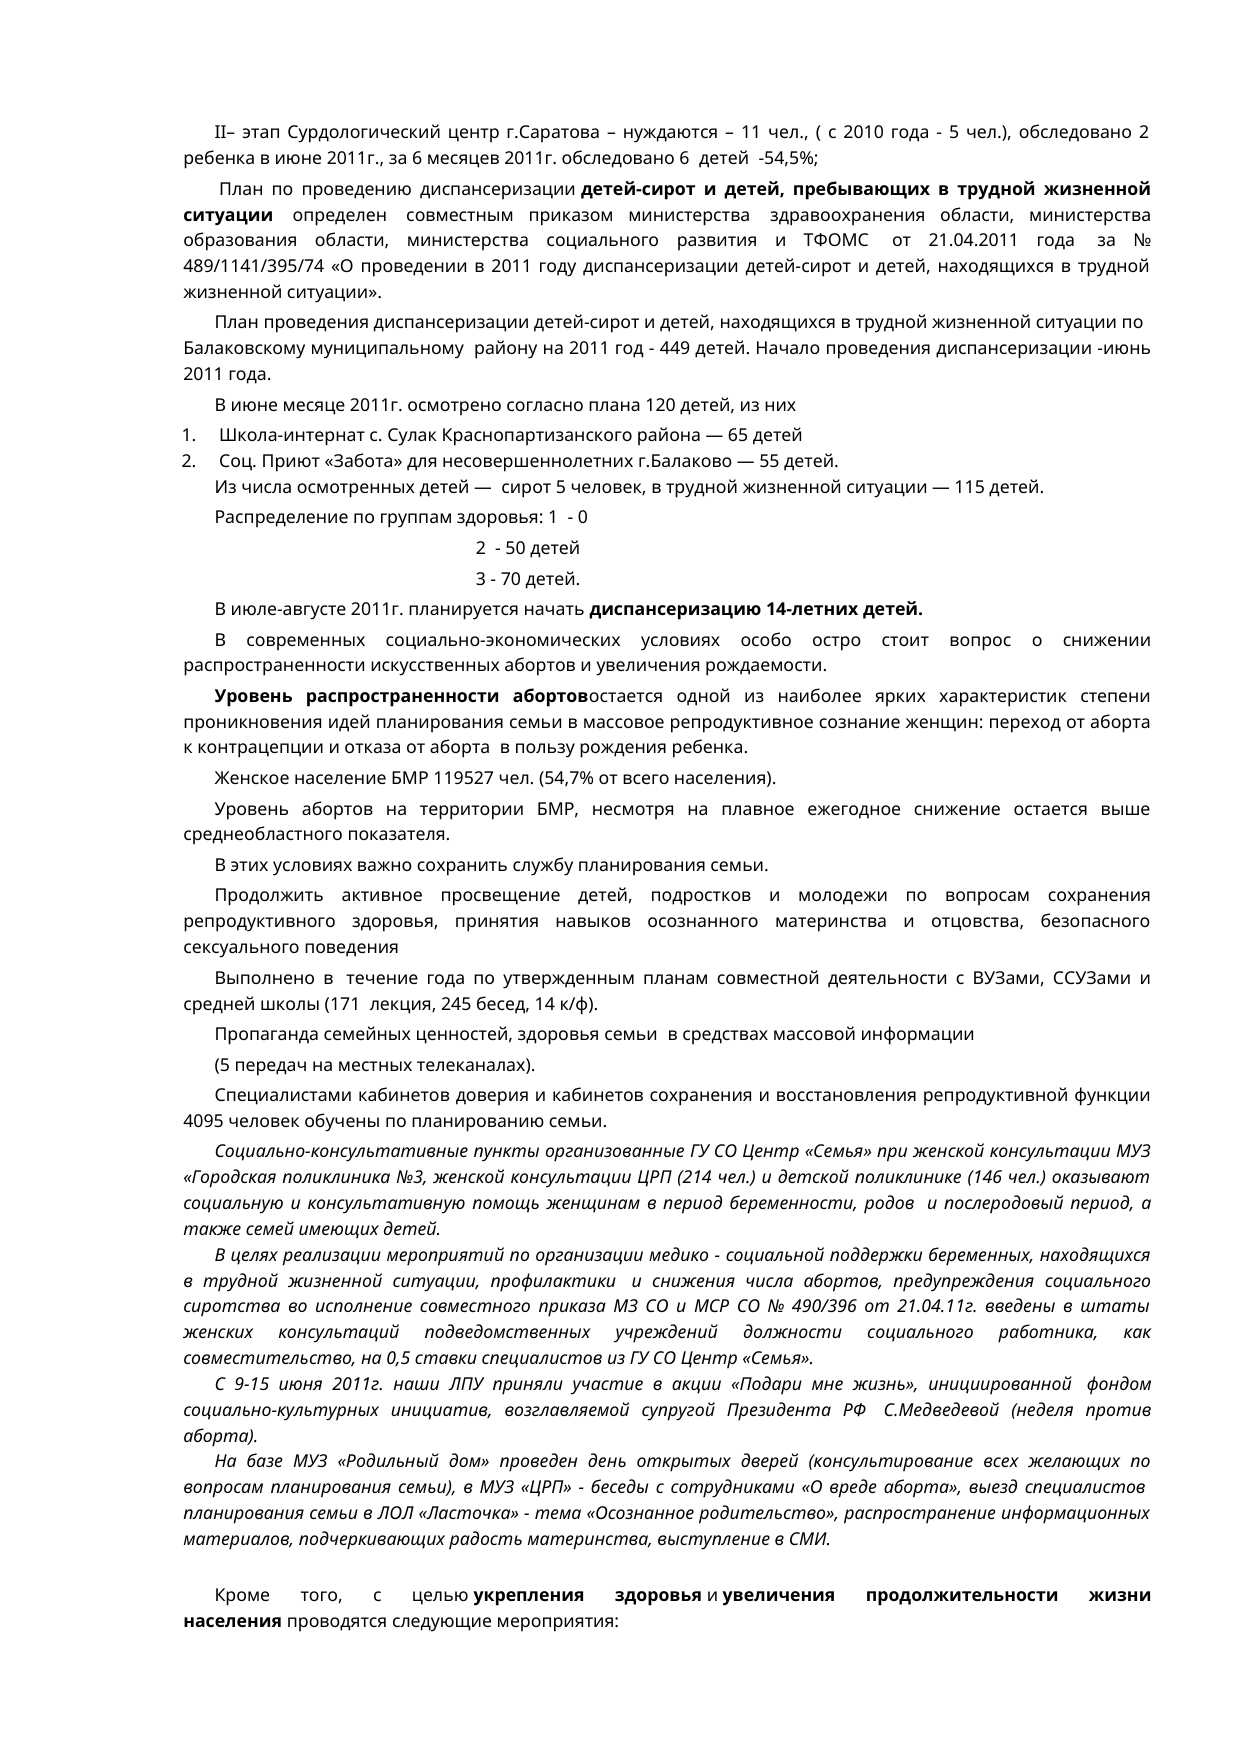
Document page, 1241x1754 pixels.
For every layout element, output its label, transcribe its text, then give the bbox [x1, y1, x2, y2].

text В этих условиях важно сохранить службу планирования семьи. [183, 851, 1152, 877]
text Распределение по группам здоровья: 1 - 0 [183, 503, 1152, 529]
text Продолжить активное просвещение детей, подростков и молодежи по вопросам сохранения репродуктивного здоровья, принятия навыков осознанного материнства и отцовства, безопасного сексуального поведения [183, 881, 1152, 959]
text План по проведению диспансеризации детей-сирот и детей, пребывающих в трудной жизненной ситуации определен совместным приказом министерства здравоохранения области, министерства образования области, министерства социального развития и ТФОМС от 21.04.2011 года за № 489/1141/395/74 «О проведении в 2011 году диспансеризации детей-сирот и детей, находящихся в трудной жизненной ситуации». [183, 174, 1152, 304]
text Женское население БМР 119527 чел. (54,7% от всего населения). [183, 764, 1152, 790]
text Уровень распространенности абортовостается одной из наиболее ярких характеристик степени проникновения идей планирования семьи в массовое репродуктивное сознание женщин: переход от аборта к контрацепции и отказа от аборта в пользу рождения ребенка. [183, 682, 1152, 759]
text На базе МУЗ «Родильный дом» проведен день открытых дверей (консультирование всех желающих по вопросам планирования семьи), в МУЗ «ЦРП» - беседы с сотрудниками «О вреде аборта», выезд специалистов планирования семьи в ЛОЛ «Ласточка» - тема «Осознанное родительство», распространение информационных материалов, подчеркивающих радость материнства, выступление в СМИ. [183, 1447, 1152, 1551]
text Выполнено в течение года по утвержденным планам совместной деятельности с ВУЗами, ССУЗами и средней школы (171 лекция, 245 бесед, 14 к/ф). [183, 963, 1152, 1015]
list Соц. Приют «Забота» для несовершеннолетних г.Балаково — 55 детей. [181, 447, 1152, 473]
text В июле-августе 2011г. планируется начать диспансеризацию 14-летних детей. [183, 595, 1152, 621]
text Уровень абортов на территории БМР, несмотря на плавное ежегодное снижение остается выше среднеобластного показателя. [183, 794, 1152, 846]
text С 9-15 июня 2011г. наши ЛПУ приняли участие в акции «Подари мне жизнь», инициированной фондом социально-культурных инициатив, возглавляемой супругой Президента РФ С.Медведевой (неделя против аборта). [183, 1370, 1152, 1447]
text В целях реализации мероприятий по организации медико - социальной поддержки беременных, находящихся в трудной жизненной ситуации, профилактики и снижения числа абортов, предупреждения социального сиротства во исполнение совместного приказа МЗ СО и МСР СО № 490/396 от 21.04.11г. введены в штаты женских консультаций подведомственных учреждений должности социального работника, как совместительство, на 0,5 ставки специалистов из ГУ СО Центр «Семья». [183, 1241, 1152, 1370]
text Кроме того, с целью укрепления здоровья и увеличения продолжительности жизни населения проводятся следующие мероприятия: [183, 1581, 1152, 1633]
text План проведения диспансеризации детей-сирот и детей, находящихся в трудной жизненной ситуации по Балаковскому муниципальному району на 2011 год - 449 детей. Начало проведения диспансеризации -июнь 2011 года. [183, 308, 1152, 386]
text Специалистами кабинетов доверия и кабинетов сохранения и восстановления репродуктивной функции 4095 человек обучены по планированию семьи. [183, 1081, 1152, 1132]
text Пропаганда семейных ценностей, здоровья семьи в средствах массовой информации [183, 1020, 1152, 1046]
text Социально-консультативные пункты организованные ГУ СО Центр «Семья» при женской консультации МУЗ «Городская поликлиника №3, женской консультации ЦРП (214 чел.) и детской поликлинике (146 чел.) оказывают социальную и консультативную помощь женщинам в период беременности, родов и послеродовый период, а также семей имеющих детей. [183, 1137, 1152, 1241]
text В современных социально-экономических условиях особо остро стоит вопрос о снижении распространенности искусственных абортов и увеличения рождаемости. [183, 625, 1152, 677]
text II– этап Сурдологический центр г.Саратова – нуждаются – 11 чел., ( с 2010 года - 5 чел.), обследовано 2 ребенка в июне 2011г., за 6 месяцев 2011г. обследовано 6 детей -54,5%; [183, 118, 1152, 170]
list Школа-интернат с. Сулак Краснопартизанского района — 65 детей [181, 421, 1152, 447]
text (5 передач на местных телеканалах). [183, 1050, 1152, 1076]
text Из числа осмотренных детей — сирот 5 человек, в трудной жизненной ситуации — 115 детей. [183, 473, 1152, 498]
text 3 - 70 детей. [183, 564, 1152, 590]
text 2 - 50 детей [183, 534, 1152, 559]
text В июне месяце 2011г. осмотрено согласно плана 120 детей, из них [183, 391, 1152, 416]
